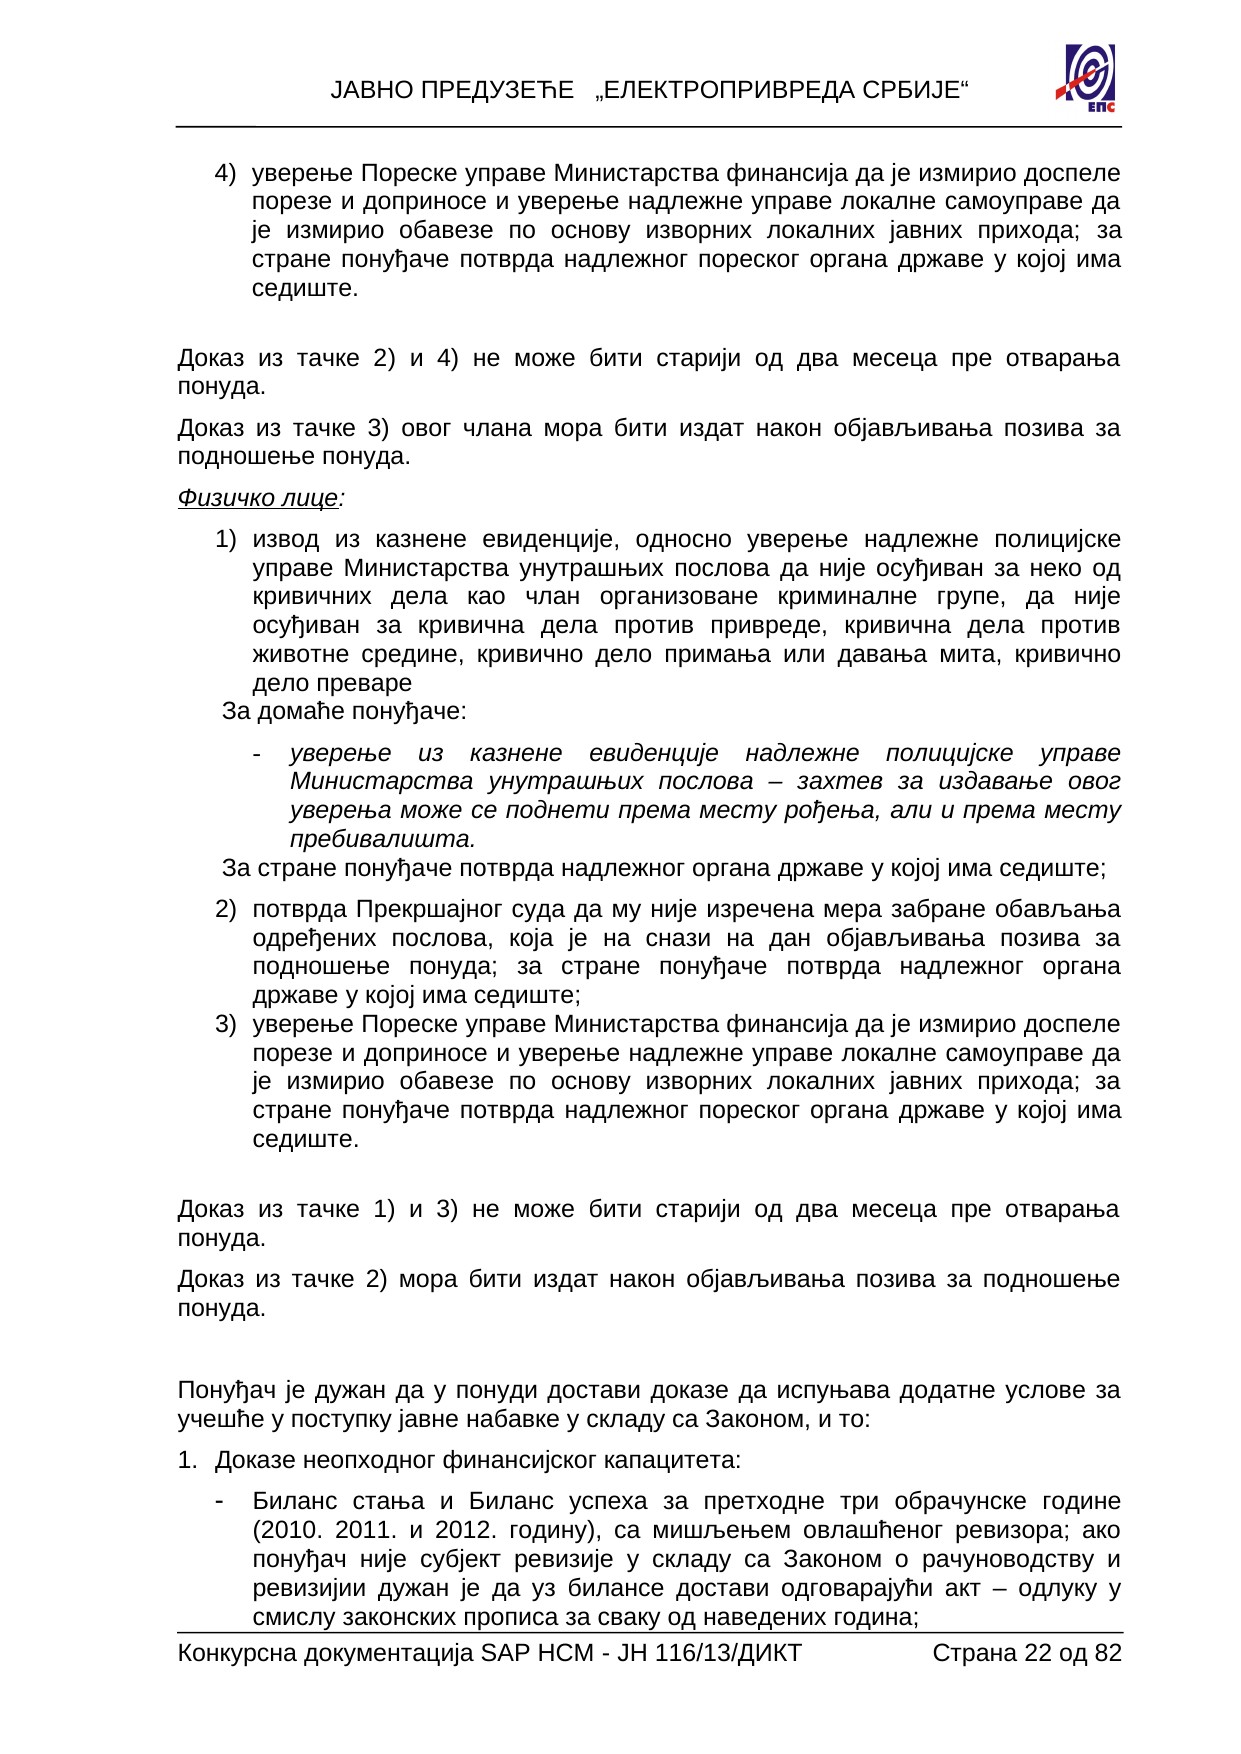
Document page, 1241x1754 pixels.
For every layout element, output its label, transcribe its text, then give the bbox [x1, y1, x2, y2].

text За домаће понуђаче: [177, 696, 1122, 725]
text Физичко лице: [177, 482, 1122, 511]
text Доказ из тачке 2) и 4) не може бити старији од два месеца пре отварања понуда. [177, 342, 1122, 400]
list Биланс стања и Биланс успеха за претходне три обрачунске године (2010. 2011. и 2012. годину), са мишљењем овлашћеног ревизора; ако понуђач није субјект ревизије у складу са Законом о рачуноводству и ревизијии дужан је да уз билансе достави одговарајући акт – одлуку у смислу законских прописа за сваку од наведених година; [215, 1486, 1122, 1630]
list Доказе неопходног финансијског капацитета: [177, 1445, 1122, 1474]
list уверење из казнене евиденције надлежне полицијске управе Министарства унутрашњих послова – захтев за издавање овог уверења може се поднети према месту рођења, али и према месту пребивалишта. [252, 737, 1122, 853]
text За стране понуђаче потврда надлежног органа државе у којој има седиште; [177, 853, 1122, 881]
list потврда Прекршајног суда да му није изречена мера забране обављања одређених послова, која је на снази на дан објављивања позива за подношење понуда; за стране понуђаче потврда надлежног органа државе у којој има седиште; [215, 894, 1122, 1009]
text Доказ из тачке 3) овог члана мора бити издат након објављивања позива за подношење понуда. [177, 412, 1122, 470]
picture [1048, 40, 1123, 119]
list уверење Пореске управе Министарства финансија да је измирио доспеле порезе и доприносе и уверење надлежне управе локалне самоуправе да је измирио обавезе по основу изворних локалних јавних прихода; за стране понуђаче потврда надлежног пореског органа државе у којој има седиште. [215, 1009, 1122, 1153]
list извод из казнене евиденције, односно уверење надлежне полицијске управе Министарства унутрашњих послова да није осуђиван за неко од кривичних дела као члан организоване криминалне групе, да није осуђиван за кривична дела против привреде, кривична дела против животне средине, кривично дело примања или давања мита, кривично дело преваре [215, 524, 1122, 696]
text Доказ из тачке 2) мора бити издат након објављивања позива за подношење понуда. [177, 1264, 1122, 1321]
list уверење Пореске управе Министарства финансија да је измирио доспеле порезе и доприносе и уверење надлежне управе локалне самоуправе да је измирио обавезе по основу изворних локалних јавних прихода; за стране понуђаче потврда надлежног пореског органа државе у којој има седиште. [214, 157, 1122, 301]
text Доказ из тачке 1) и 3) не може бити старији од два месеца пре отварања понуда. [177, 1194, 1122, 1251]
text Понуђач је дужан да у понуди достави доказе да испуњава додатне услове за учешће у поступку јавне набавке у складу са Законом, и то: [177, 1375, 1122, 1433]
